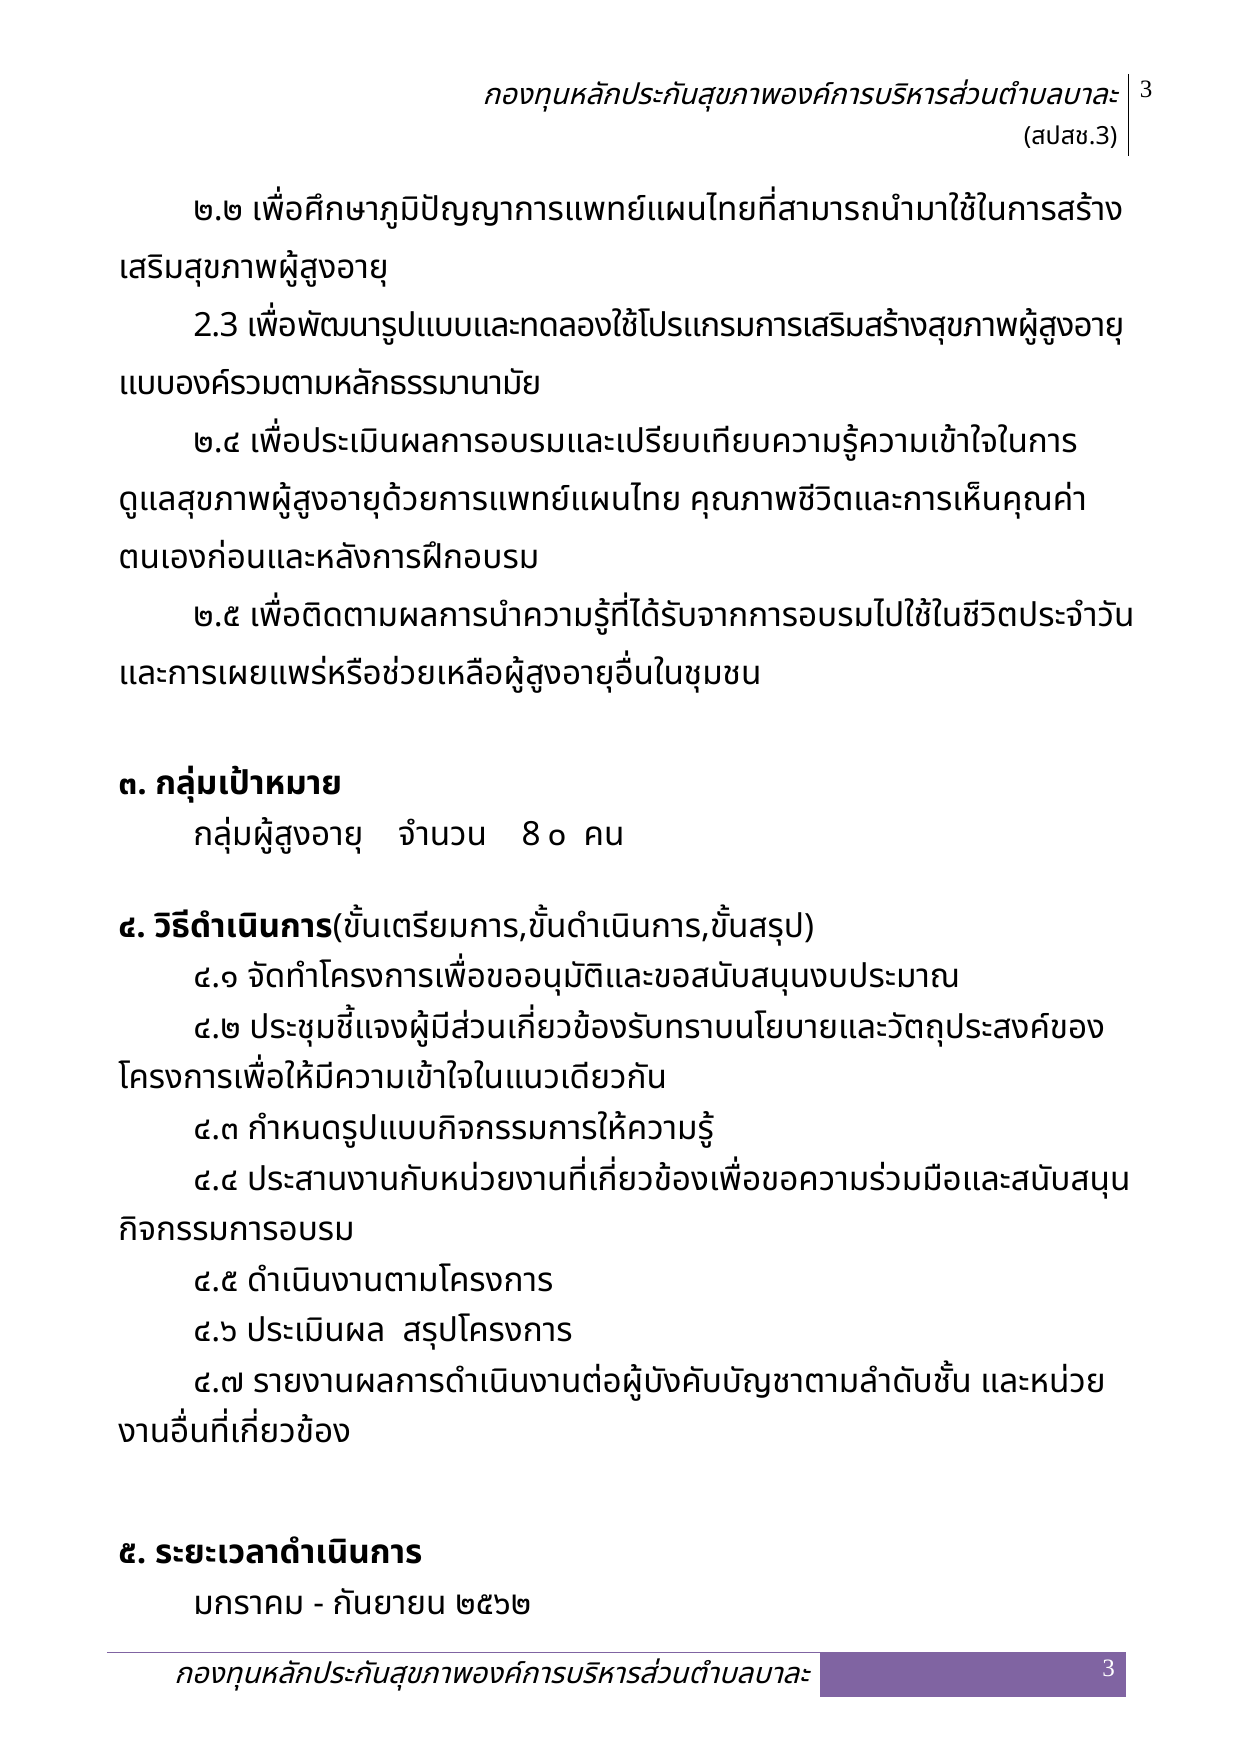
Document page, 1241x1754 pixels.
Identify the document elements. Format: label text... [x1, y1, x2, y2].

text ๔.๑ จัดทำโครงการเพื่อขออนุมัติและขอสนับสนุนงบประมาณ [118, 952, 1137, 1003]
text ๔.๗ รายงานผลการดำเนินงานต่อผู้บังคับบัญชาตามลำดับชั้น และหน่วยงานอื่นที่เกี่ยวข้อง [118, 1357, 1137, 1458]
text ๔.๓ กำหนดรูปแบบกิจกรรมการให้ความรู้ [118, 1104, 1137, 1154]
text ๒.๕ เพื่อติดตามผลการนำความรู้ที่ได้รับจากการอบรมไปใช้ในชีวิตประจำวันและการเผยแพร่หรือช่วยเหลือผู้สูงอายุอื่นในชุมชน [118, 591, 1137, 699]
text ๕. ระยะเวลาดำเนินการ [118, 1528, 1137, 1579]
text ๒.๒ เพื่อศึกษาภูมิปัญญาการแพทย์แผนไทยที่สามารถนำมาใช้ในการสร้างเสริมสุขภาพผู้สูงอายุ [118, 185, 1137, 293]
text ๔. วิธีดำเนินการ(ขั้นเตรียมการ,ขั้นดำเนินการ,ขั้นสรุป) [118, 901, 1137, 952]
text กลุ่มผู้สูงอายุ จำนวน 8๐ คน [118, 809, 1137, 860]
text ๓. กลุ่มเป้าหมาย [118, 759, 1137, 809]
text มกราคม - กันยายน ๒๕๖๒ [118, 1579, 1137, 1629]
text ๔.๖ ประเมินผล สรุปโครงการ [118, 1306, 1137, 1357]
text ๔.๔ ประสานงานกับหน่วยงานที่เกี่ยวข้องเพื่อขอความร่วมมือและสนับสนุนกิจกรรมการอบรม [118, 1154, 1137, 1255]
text ๔.๕ ดำเนินงานตามโครงการ [118, 1255, 1137, 1306]
text ๔.๒ ประชุมชี้แจงผู้มีส่วนเกี่ยวข้องรับทราบนโยบายและวัตถุประสงค์ของโครงการเพื่อให้มีความเข้าใจในแนวเดียวกัน [118, 1003, 1137, 1104]
text ๒.๔ เพื่อประเมินผลการอบรมและเปรียบเทียบความรู้ความเข้าใจในการดูแลสุขภาพผู้สูงอายุด้วยการแพทย์แผนไทย คุณภาพชีวิตและการเห็นคุณค่าตนเองก่อนและหลังการฝึกอบรม [118, 417, 1137, 583]
text 2.3 เพื่อพัฒนารูปแบบและทดลองใช้โปรแกรมการเสริมสร้างสุขภาพผู้สูงอายุแบบองค์รวมตามหลักธรรมานามัย [118, 301, 1137, 409]
